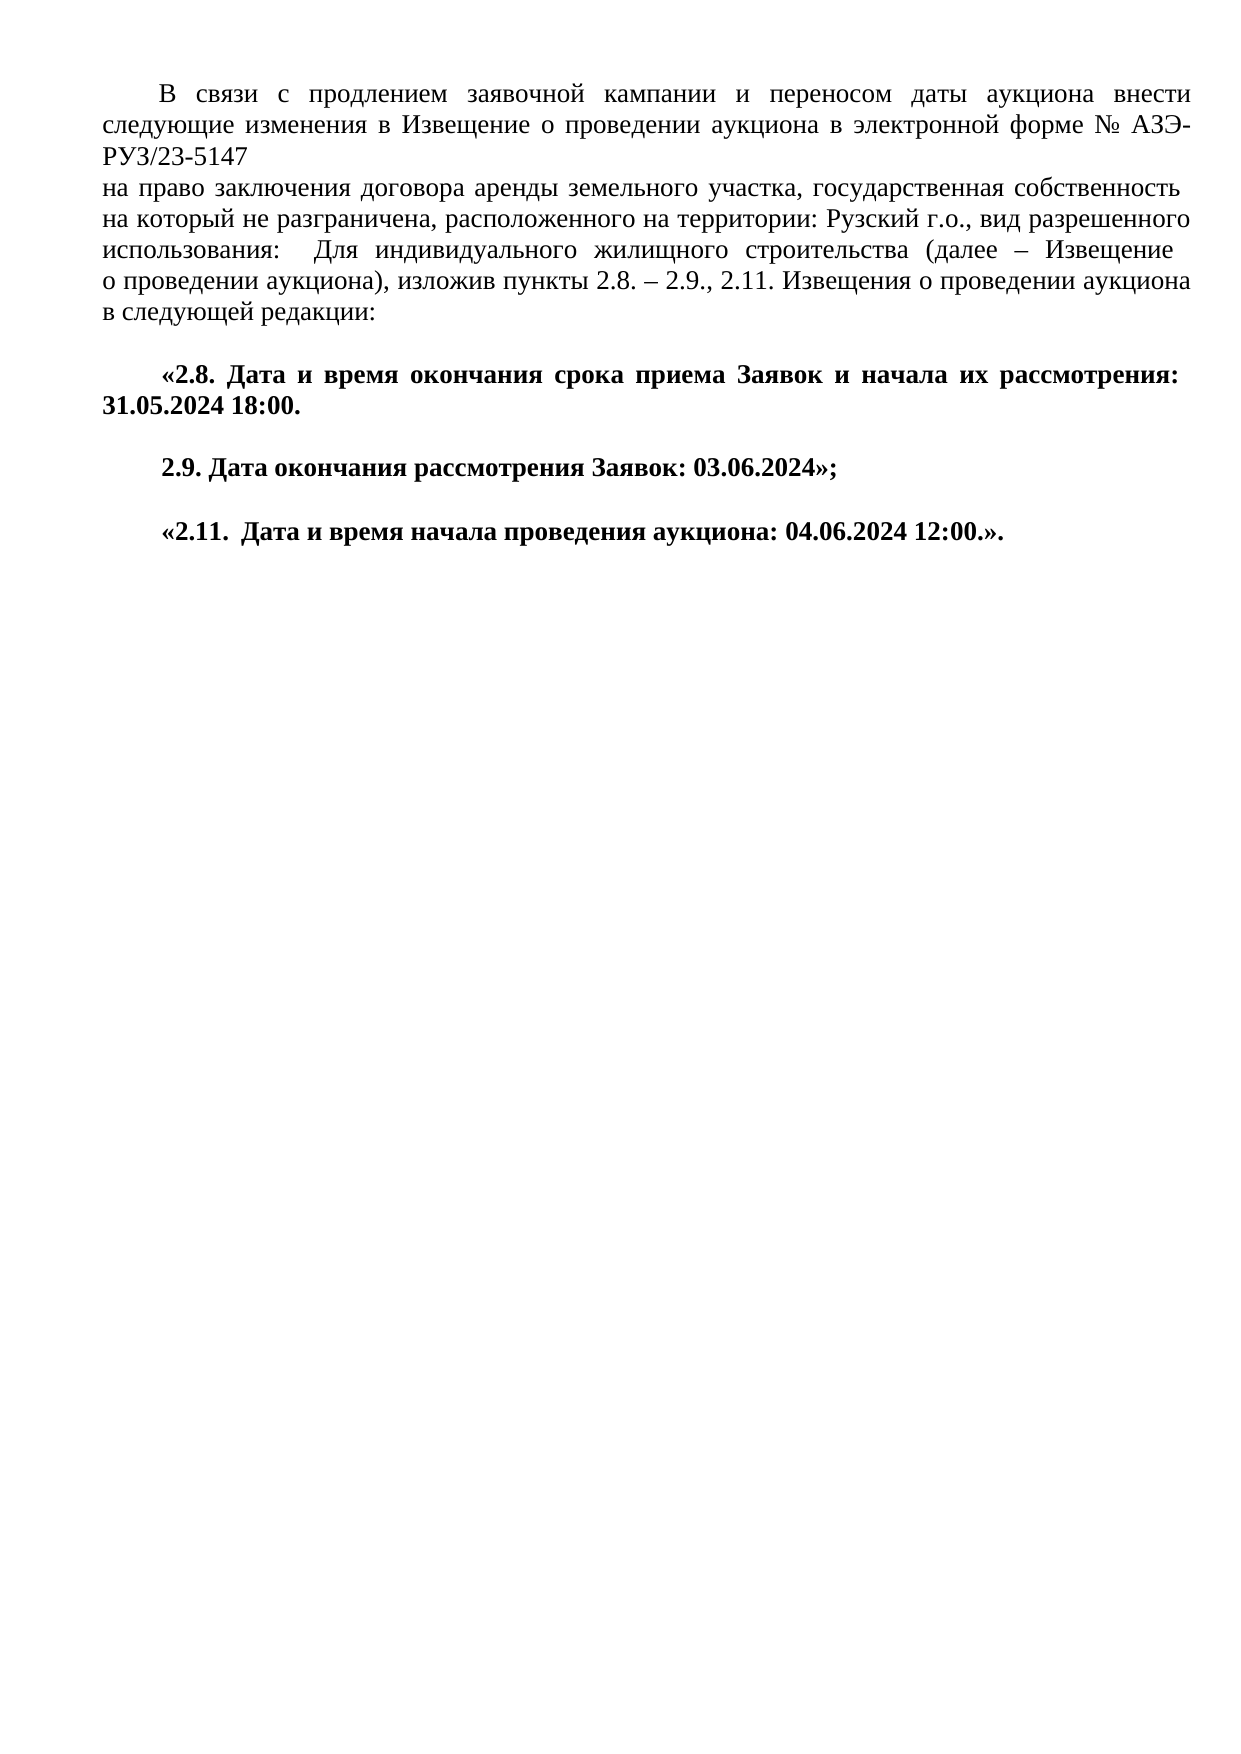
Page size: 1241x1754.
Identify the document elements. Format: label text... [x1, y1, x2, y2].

text 2.9. Дата окончания рассмотрения Заявок: 03.06.2024»; [102, 451, 1192, 482]
subtitle «2.8. Дата и время окончания срока приема Заявок и начала их рассмотрения: 31.05.2024 18:00. [102, 358, 1181, 420]
subtitle «2.11. Дата и время начала проведения аукциона: 04.06.2024 12:00.». [102, 515, 1180, 546]
text В связи с продлением заявочной кампании и переносом даты аукциона внести следующие изменения в Извещение о проведении аукциона в электронной форме № АЗЭ-РУЗ/23-5147 на право заключения договора аренды земельного участка, государственная собственность на который не разграничена, расположенного на территории: Рузский г.о., вид разрешенного использования: Для индивидуального жилищного строительства (далее – Извещение о проведении аукциона), изложив пункты 2.8. – 2.9., 2.11. Извещения о проведении аукциона в следующей редакции: [102, 77, 1192, 327]
